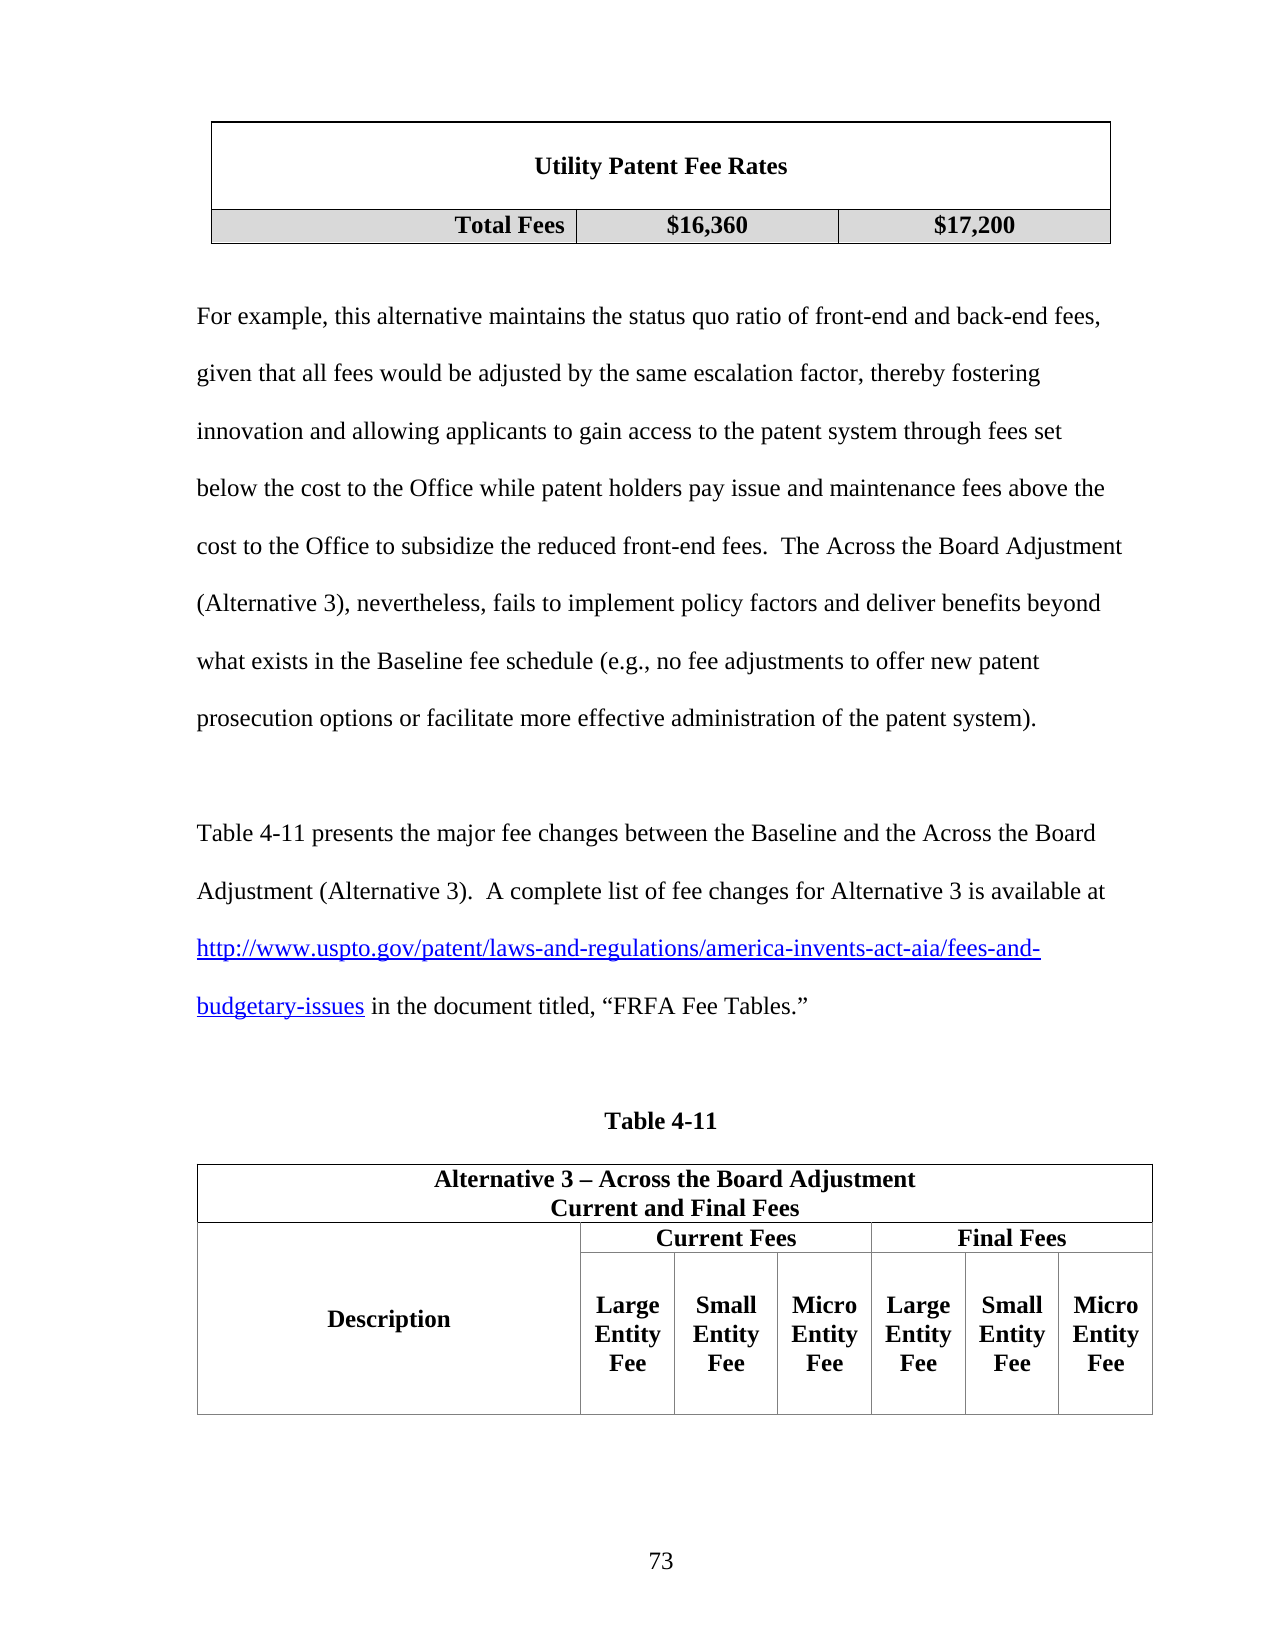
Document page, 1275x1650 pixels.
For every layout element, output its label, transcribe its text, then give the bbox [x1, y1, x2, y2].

table_cell $16,360 [577, 210, 838, 242]
table_cell Large Entity Fee [581, 1253, 674, 1414]
table_cell Description [198, 1223, 580, 1414]
text For example, this alternative maintains the status quo ratio of front-end and back-end fees, given that all fees would be adjusted by the same escalation factor, thereby fostering innovation and allowing applicants to gain access to the patent system through fees set below the cost to the Office while patent holders pay issue and maintenance fees above the cost to the Office to subsidize the reduced front-end fees. The Across the Board Adjustment (Alternative 3), nevertheless, fails to implement policy factors and deliver benefits beyond what exists in the Baseline fee schedule (e.g., no fee adjustments to offer new patent prosecution options or facilitate more effective administration of the patent system). [196, 301, 1125, 732]
table_cell Large Entity Fee [872, 1253, 965, 1414]
table_cell Small Entity Fee [966, 1253, 1058, 1414]
text Table 4-11 presents the major fee changes between the Baseline and the Across the Board Adjustment (Alternative 3). A complete list of fee changes for Alternative 3 is available at http://www.uspto.gov/patent/laws-and-regulations/america-invents-act-aia/fees-and-budgetary-issues in the document titled, “FRFA Fee Tables.” [196, 818, 1125, 1020]
table_cell Final Fees [872, 1223, 1152, 1252]
table_cell Small Entity Fee [675, 1253, 777, 1414]
table_header Utility Patent Fee Rates [212, 123, 1110, 209]
table_cell $17,200 [839, 210, 1110, 242]
table_cell Current Fees [581, 1223, 871, 1252]
table_cell Micro Entity Fee [778, 1253, 871, 1414]
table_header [198, 1165, 1152, 1222]
text Table 4-11 [196, 1106, 1125, 1135]
table_cell Total Fees [212, 210, 576, 242]
table_cell Micro Entity Fee [1059, 1253, 1152, 1414]
